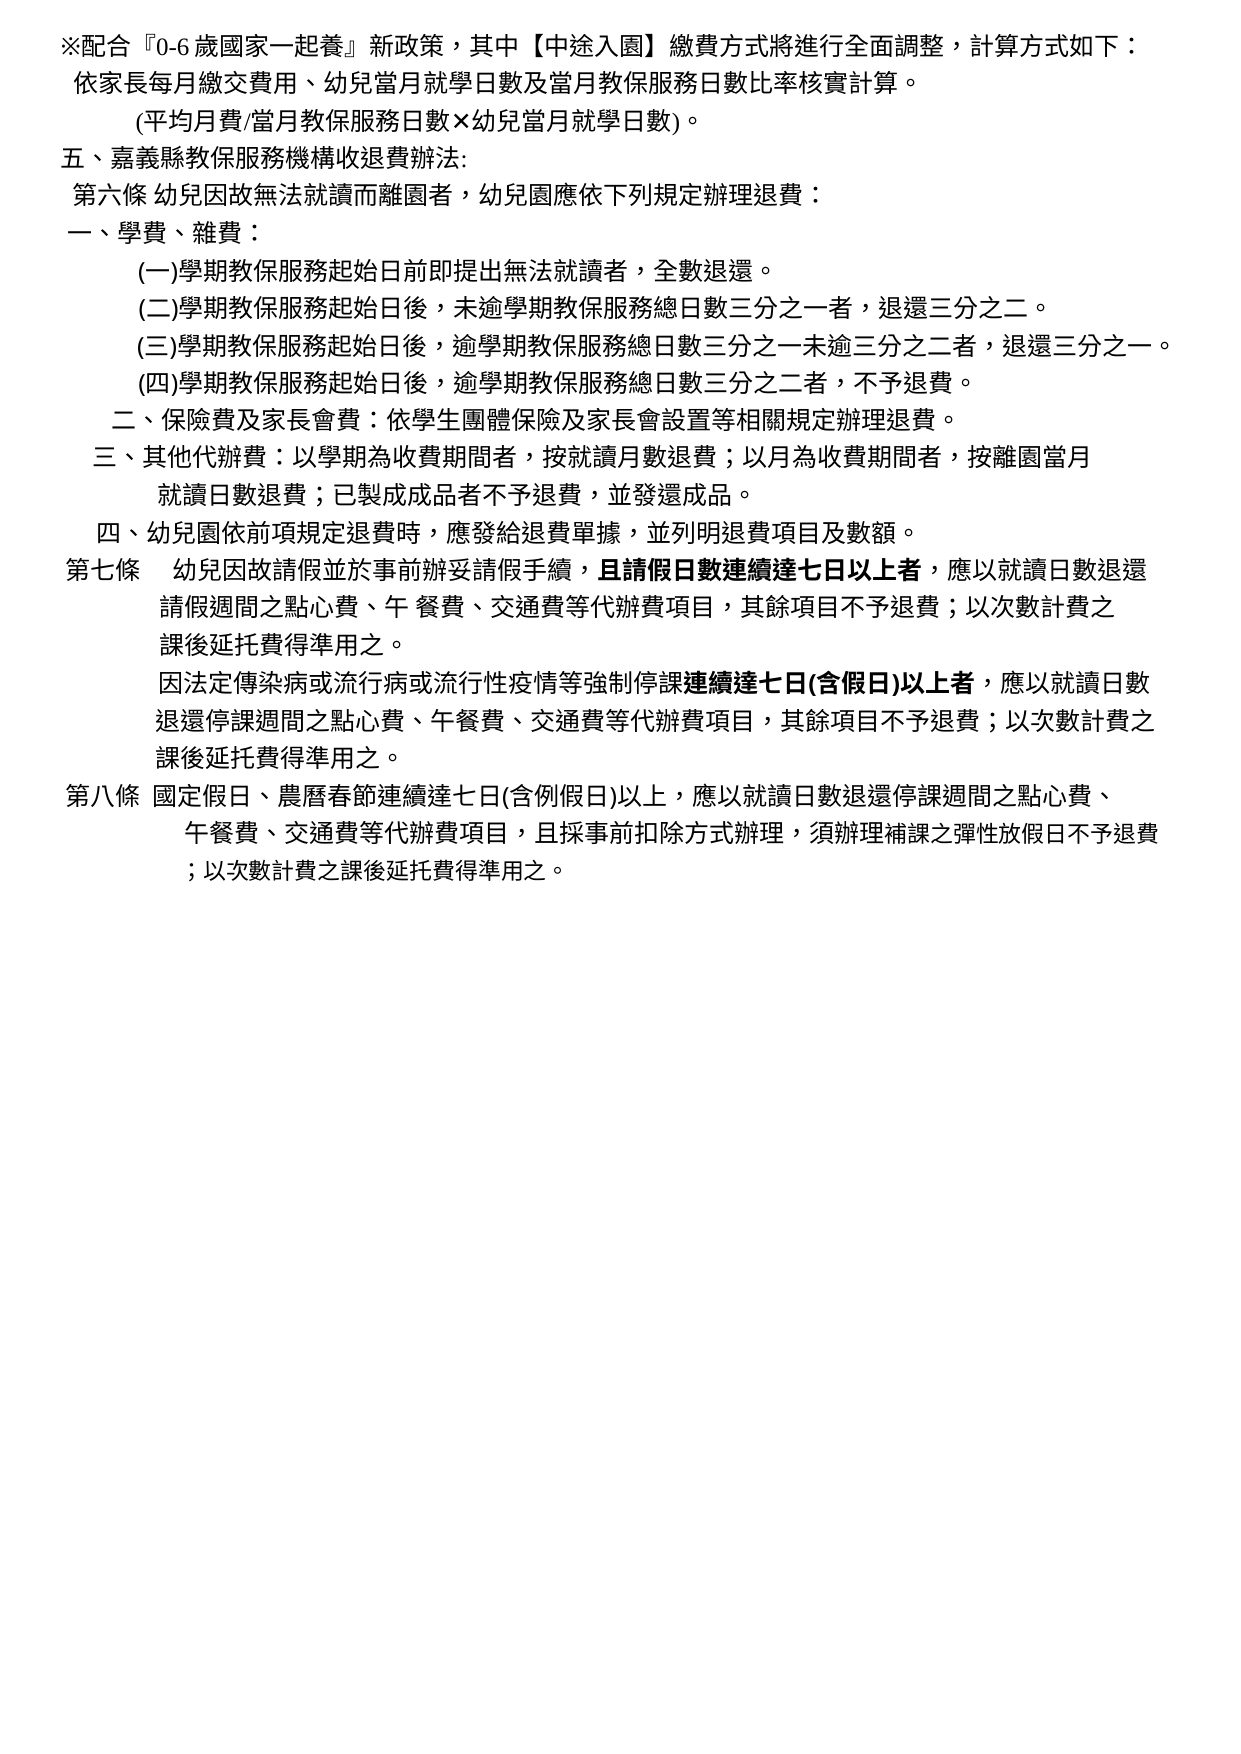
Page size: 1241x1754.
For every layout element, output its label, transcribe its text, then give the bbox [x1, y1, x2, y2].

text 課後延托費得準用之。 [109, 626, 1211, 663]
text 課後延托費得準用之。 [155, 738, 1211, 776]
text 請假週間之點心費、午 餐費、交通費等代辦費項目，其餘項目不予退費；以次數計費之 [109, 588, 1211, 626]
text 就讀日數退費；已製成成品者不予退費，並發還成品。 [157, 476, 1211, 513]
text 第八條 國定假日、農曆春節連續達七日(含例假日)以上，應以就讀日數退還停課週間之點心費、 [59, 776, 1211, 813]
text 因法定傳染病或流行病或流行性疫情等強制停課連續達七日(含假日)以上者，應以就讀日數 [133, 663, 1211, 701]
text 四、幼兒園依前項規定退費時，應發給退費單據，並列明退費項目及數額。 [77, 513, 1211, 551]
text 一、學費、雜費： [15, 213, 1211, 251]
text ；以次數計費之課後延托費得準用之。 [134, 851, 1211, 888]
text (二)學期教保服務起始日後，未逾學期教保服務總日數三分之一者，退還三分之二。 [88, 288, 1211, 326]
text 第七條 幼兒因故請假並於事前辦妥請假手續，且請假日數連續達七日以上者，應以就讀日數退還 [59, 551, 1211, 588]
text 午餐費、交通費等代辦費項目，且採事前扣除方式辦理，須辦理補課之彈性放假日不予退費 [134, 813, 1211, 851]
text ※配合『0-6歲國家一起養』新政策，其中【中途入園】繳費方式將進行全面調整，計算方式如下： [60, 26, 1211, 63]
text (三)學期教保服務起始日後，逾學期教保服務總日數三分之一未逾三分之二者，退還三分之一。 [87, 326, 1211, 363]
text (一)學期教保服務起始日前即提出無法就讀者，全數退還。 [88, 251, 1211, 288]
text 二、保險費及家長會費：依學生團體保險及家長會設置等相關規定辦理退費。 [112, 401, 1211, 438]
text 依家長每月繳交費用、幼兒當月就學日數及當月教保服務日數比率核實計算。 [60, 63, 1211, 101]
text 三、其他代辦費：以學期為收費期間者，按就讀月數退費；以月為收費期間者，按離園當月 [72, 438, 1211, 476]
text 退還停課週間之點心費、午餐費、交通費等代辦費項目，其餘項目不予退費；以次數計費之 [155, 701, 1211, 738]
text (四)學期教保服務起始日後，逾學期教保服務總日數三分之二者，不予退費。 [59, 363, 1211, 401]
text (平均月費/當月教保服務日數✕幼兒當月就學日數)。 [60, 101, 1211, 138]
text 第六條 幼兒因故無法就讀而離園者，幼兒園應依下列規定辦理退費： [59, 176, 1211, 213]
text 五、嘉義縣教保服務機構收退費辦法: [60, 138, 1211, 176]
